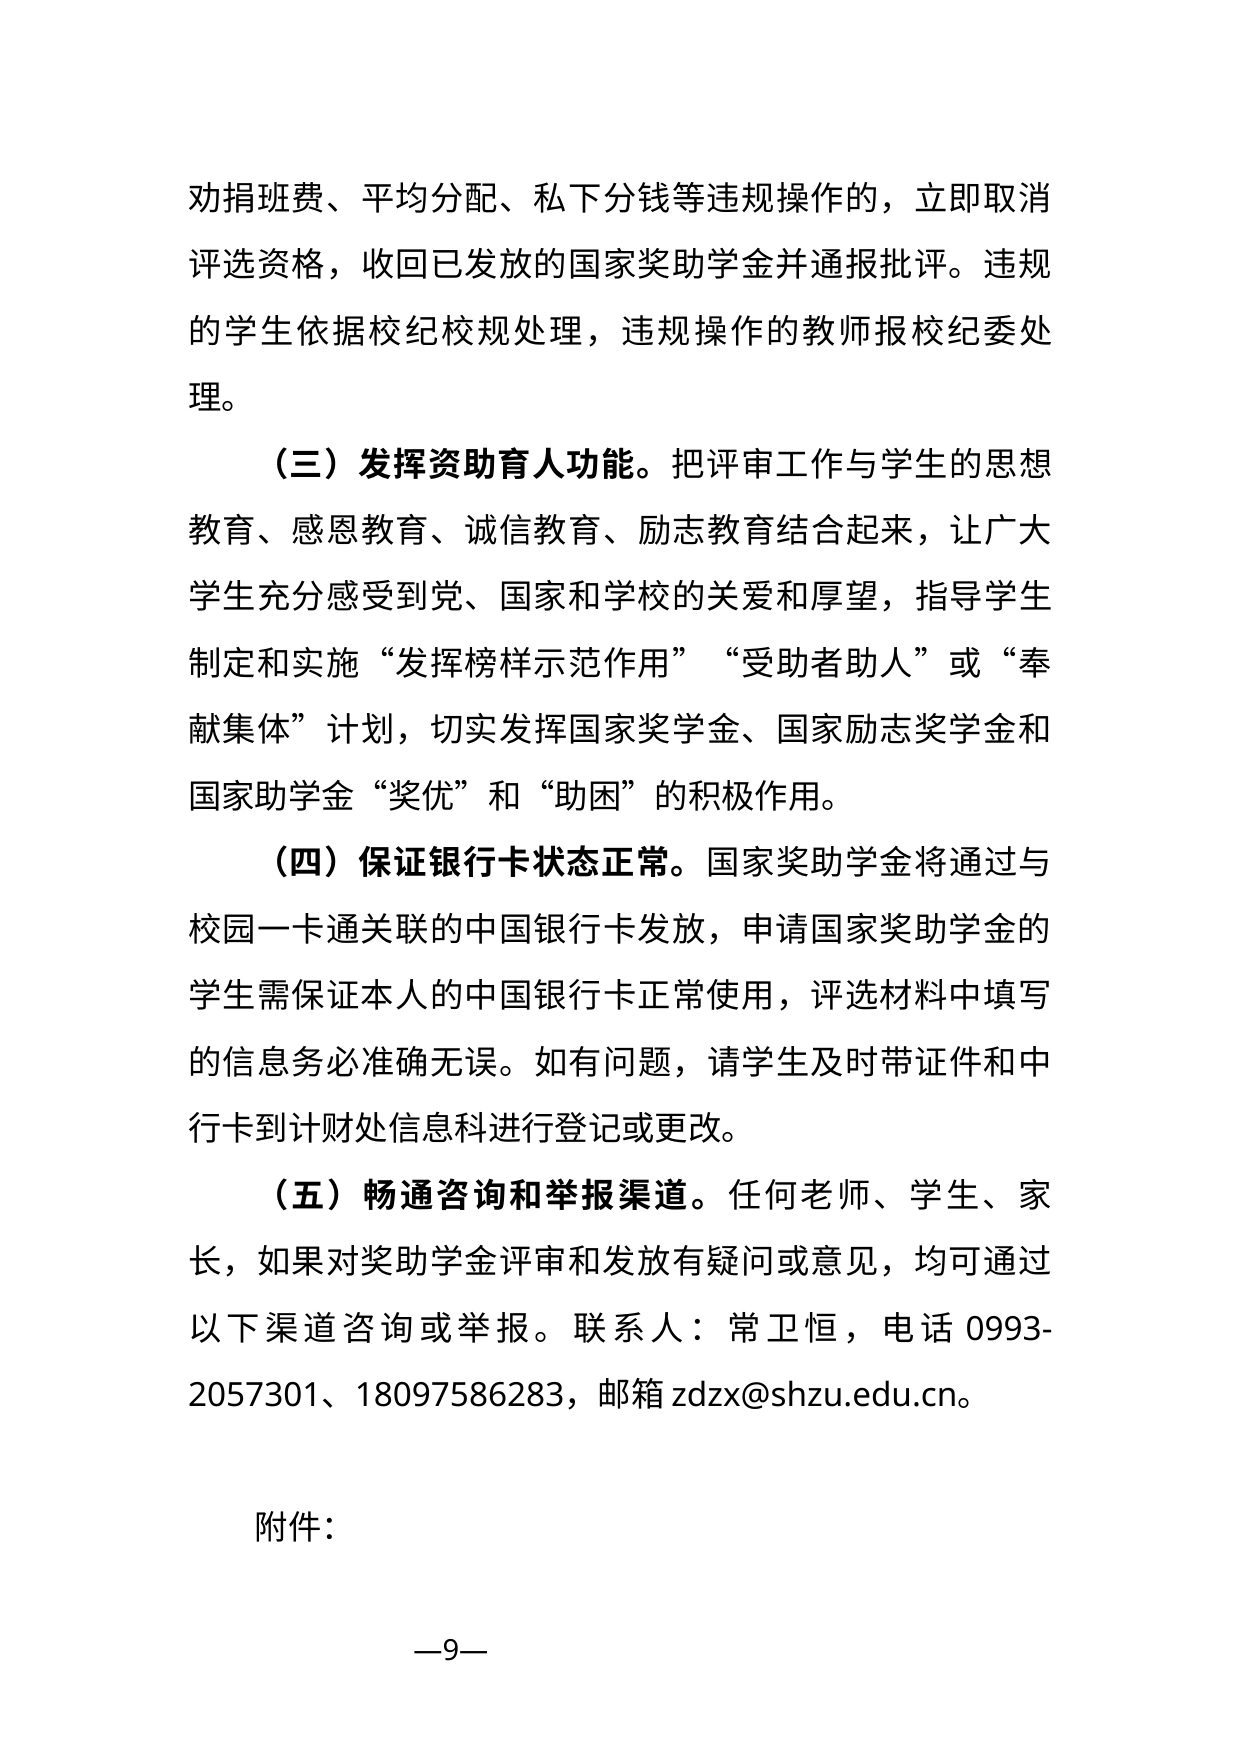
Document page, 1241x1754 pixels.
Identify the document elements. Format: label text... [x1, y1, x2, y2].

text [188, 162, 1052, 428]
text （三）发挥资助育人功能。把评审工作与学生的思想教育、感恩教育、诚信教育、励志教育结合起来，让广大学生充分感受到党、国家和学校的关爱和厚望，指导学生制定和实施“发挥榜样示范作用”“受助者助人”或“奉献集体”计划，切实发挥国家奖学金、国家励志奖学金和国家助学金“奖优”和“助困”的积极作用。 [188, 428, 1052, 827]
text 附件： [188, 1492, 1052, 1558]
text （五）畅通咨询和举报渠道。任何老师、学生、家长，如果对奖助学金评审和发放有疑问或意见，均可通过以下渠道咨询或举报。联系人：常卫恒，电话0993-2057301、18097586283，邮箱zdzx@shzu.edu.cn。 [188, 1159, 1052, 1425]
text （四）保证银行卡状态正常。国家奖助学金将通过与校园一卡通关联的中国银行卡发放，申请国家奖助学金的学生需保证本人的中国银行卡正常使用，评选材料中填写的信息务必准确无误。如有问题，请学生及时带证件和中行卡到计财处信息科进行登记或更改。 [188, 827, 1052, 1159]
